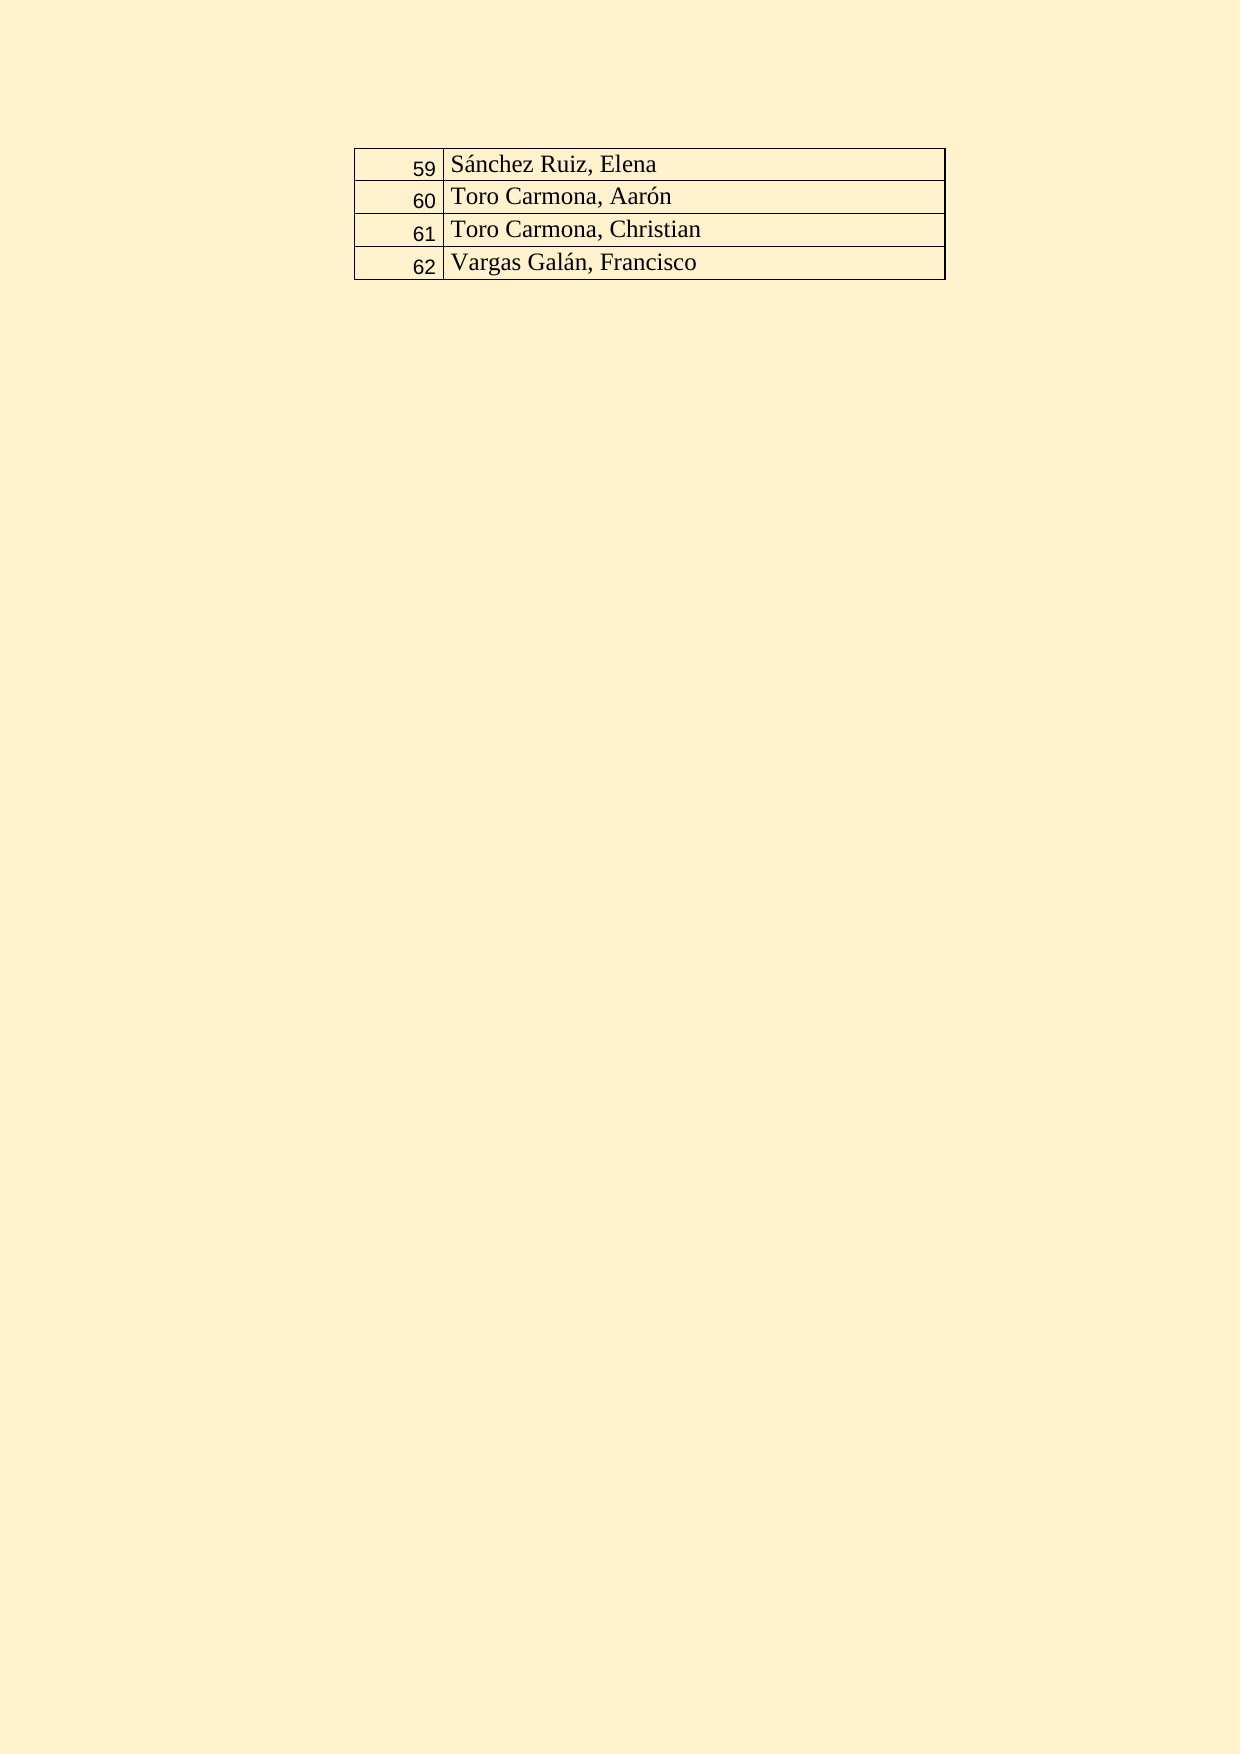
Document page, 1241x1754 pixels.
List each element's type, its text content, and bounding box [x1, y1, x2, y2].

table_cell Vargas Galán, Francisco [444, 247, 944, 279]
table_cell 62 [355, 247, 443, 279]
table_cell Toro Carmona, Christian [444, 214, 944, 246]
table_cell Toro Carmona, Aarón [444, 181, 944, 213]
table_cell 59 [355, 149, 443, 180]
table_cell 60 [355, 181, 443, 213]
table_cell 61 [355, 214, 443, 246]
table_cell Sánchez Ruiz, Elena [444, 149, 944, 180]
